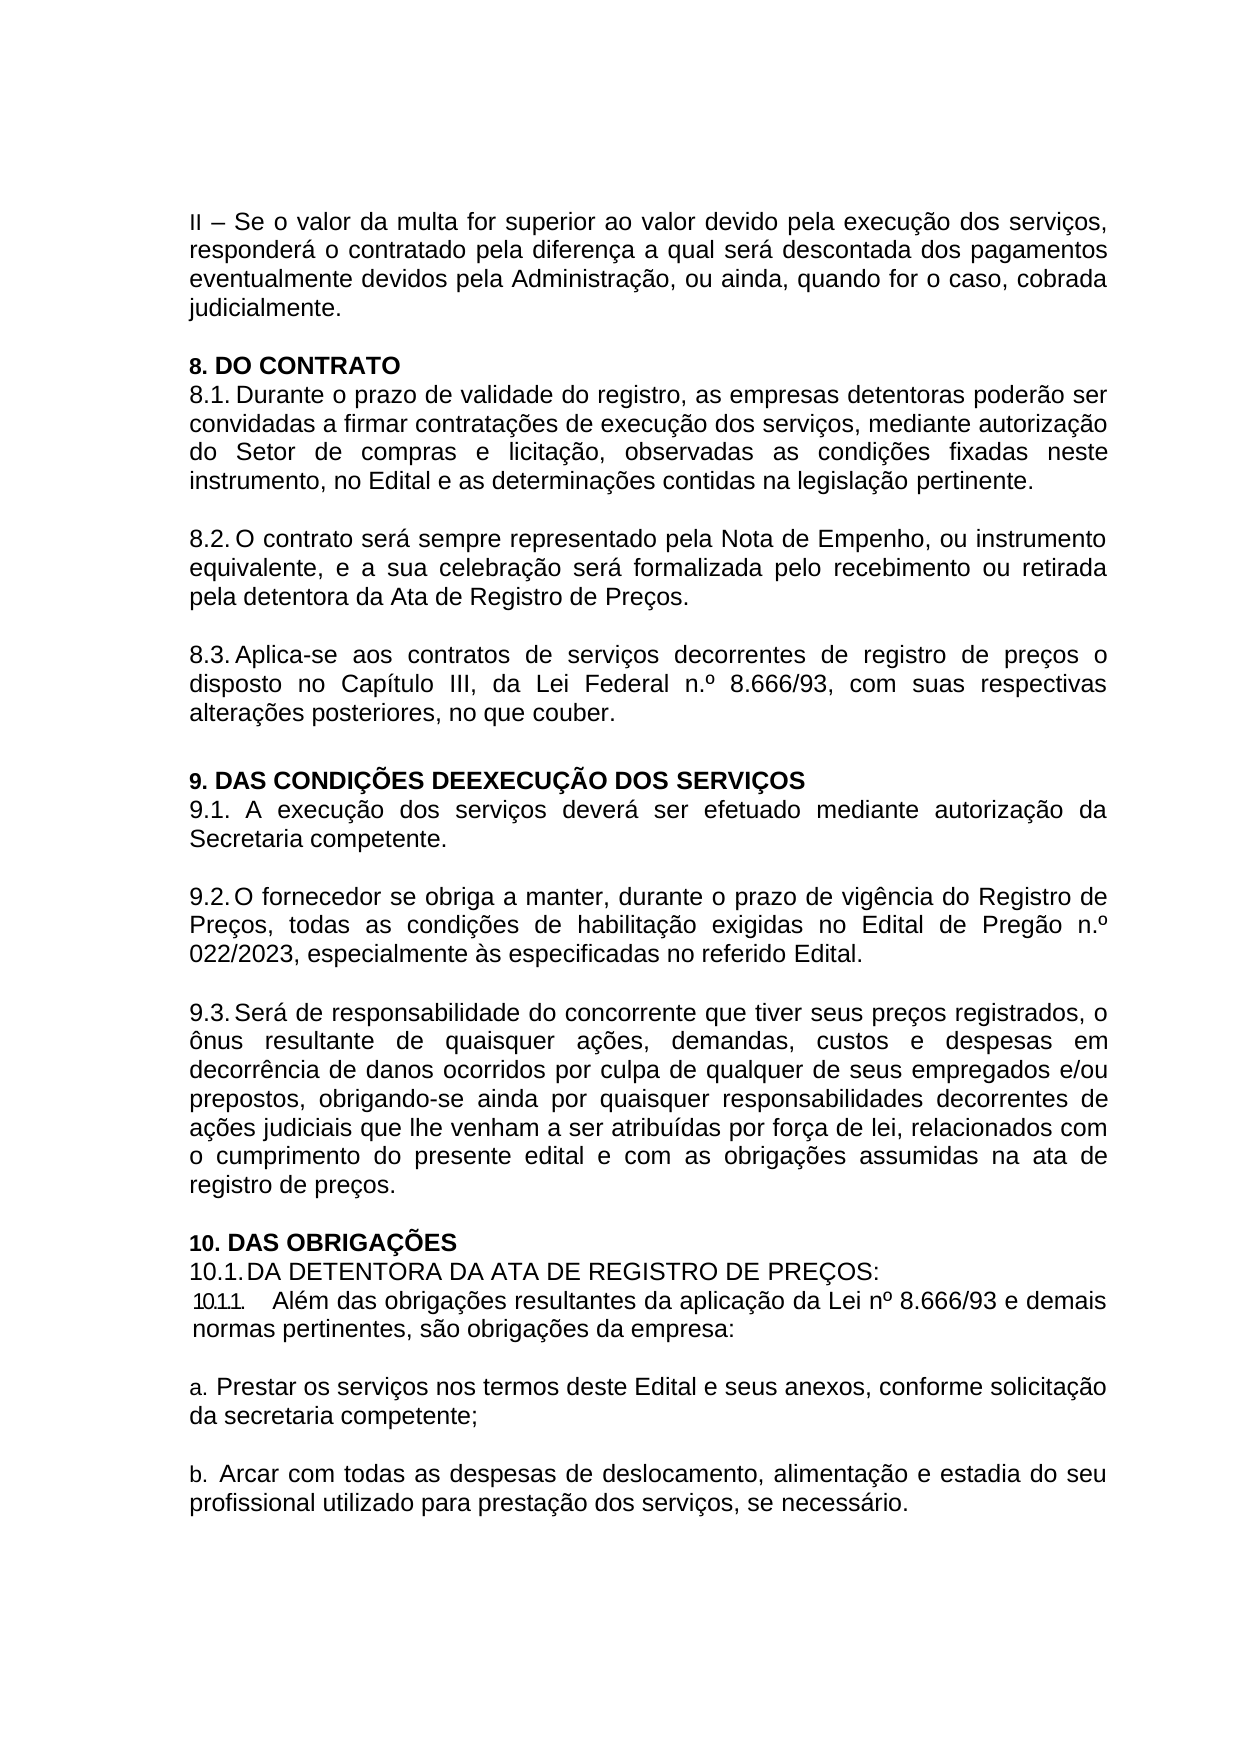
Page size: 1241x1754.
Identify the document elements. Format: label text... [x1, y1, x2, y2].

list Aplica-se aos contratos de serviços decorrentes de registro de preços o disposto no Capítulo III, da Lei Federal n.º 8.666/93, com suas respectivas alterações posteriores, no que couber. [189, 640, 1109, 727]
subtitle DAS CONDIÇÕES DEEXECUÇÃO DOS SERVIÇOS [189, 766, 1122, 794]
subtitle DO CONTRATO [189, 351, 1122, 380]
list – Se o valor da multa for superior ao valor devido pela execução dos serviços, responderá o contratado pela diferença a qual será descontada dos pagamentos eventualmente devidos pela Administração, ou ainda, quando for o caso, cobrada judicialmente. [189, 207, 1109, 322]
subtitle DAS OBRIGAÇÕES [189, 1227, 1122, 1256]
list Será de responsabilidade do concorrente que tiver seus preços registrados, o ônus resultante de quaisquer ações, demandas, custos e despesas em decorrência de danos ocorridos por culpa de qualquer de seus empregados e/ou prepostos, obrigando-se ainda por quaisquer responsabilidades decorrentes de ações judiciais que lhe venham a ser atribuídas por força de lei, relacionados com o cumprimento do presente edital e com as obrigações assumidas na ata de registro de preços. [189, 997, 1110, 1199]
list O contrato será sempre representado pela Nota de Empenho, ou instrumento equivalente, e a sua celebração será formalizada pelo recebimento ou retirada pela detentora da Ata de Registro de Preços. [189, 524, 1108, 611]
list DA DETENTORA DA ATA DE REGISTRO DE PREÇOS: [189, 1257, 1122, 1286]
list Durante o prazo de validade do registro, as empresas detentoras poderão ser convidadas a firmar contratações de execução dos serviços, mediante autorização do Setor de compras e licitação, observadas as condições fixadas neste instrumento, no Edital e as determinações contidas na legislação pertinente. [189, 380, 1109, 495]
list Prestar os serviços nos termos deste Edital e seus anexos, conforme solicitação da secretaria competente; [189, 1372, 1109, 1430]
list Arcar com todas as despesas de deslocamento, alimentação e estadia do seu profissional utilizado para prestação dos serviços, se necessário. [189, 1459, 1109, 1516]
list Além das obrigações resultantes da aplicação da Lei nº 8.666/93 e demais normas pertinentes, são obrigações da empresa: [192, 1286, 1108, 1343]
list A execução dos serviços deverá ser efetuado mediante autorização da Secretaria competente. [189, 795, 1108, 852]
list O fornecedor se obriga a manter, durante o prazo de vigência do Registro de Preços, todas as condições de habilitação exigidas no Edital de Pregão n.º 022/2023, especialmente às especificadas no referido Edital. [189, 882, 1109, 968]
